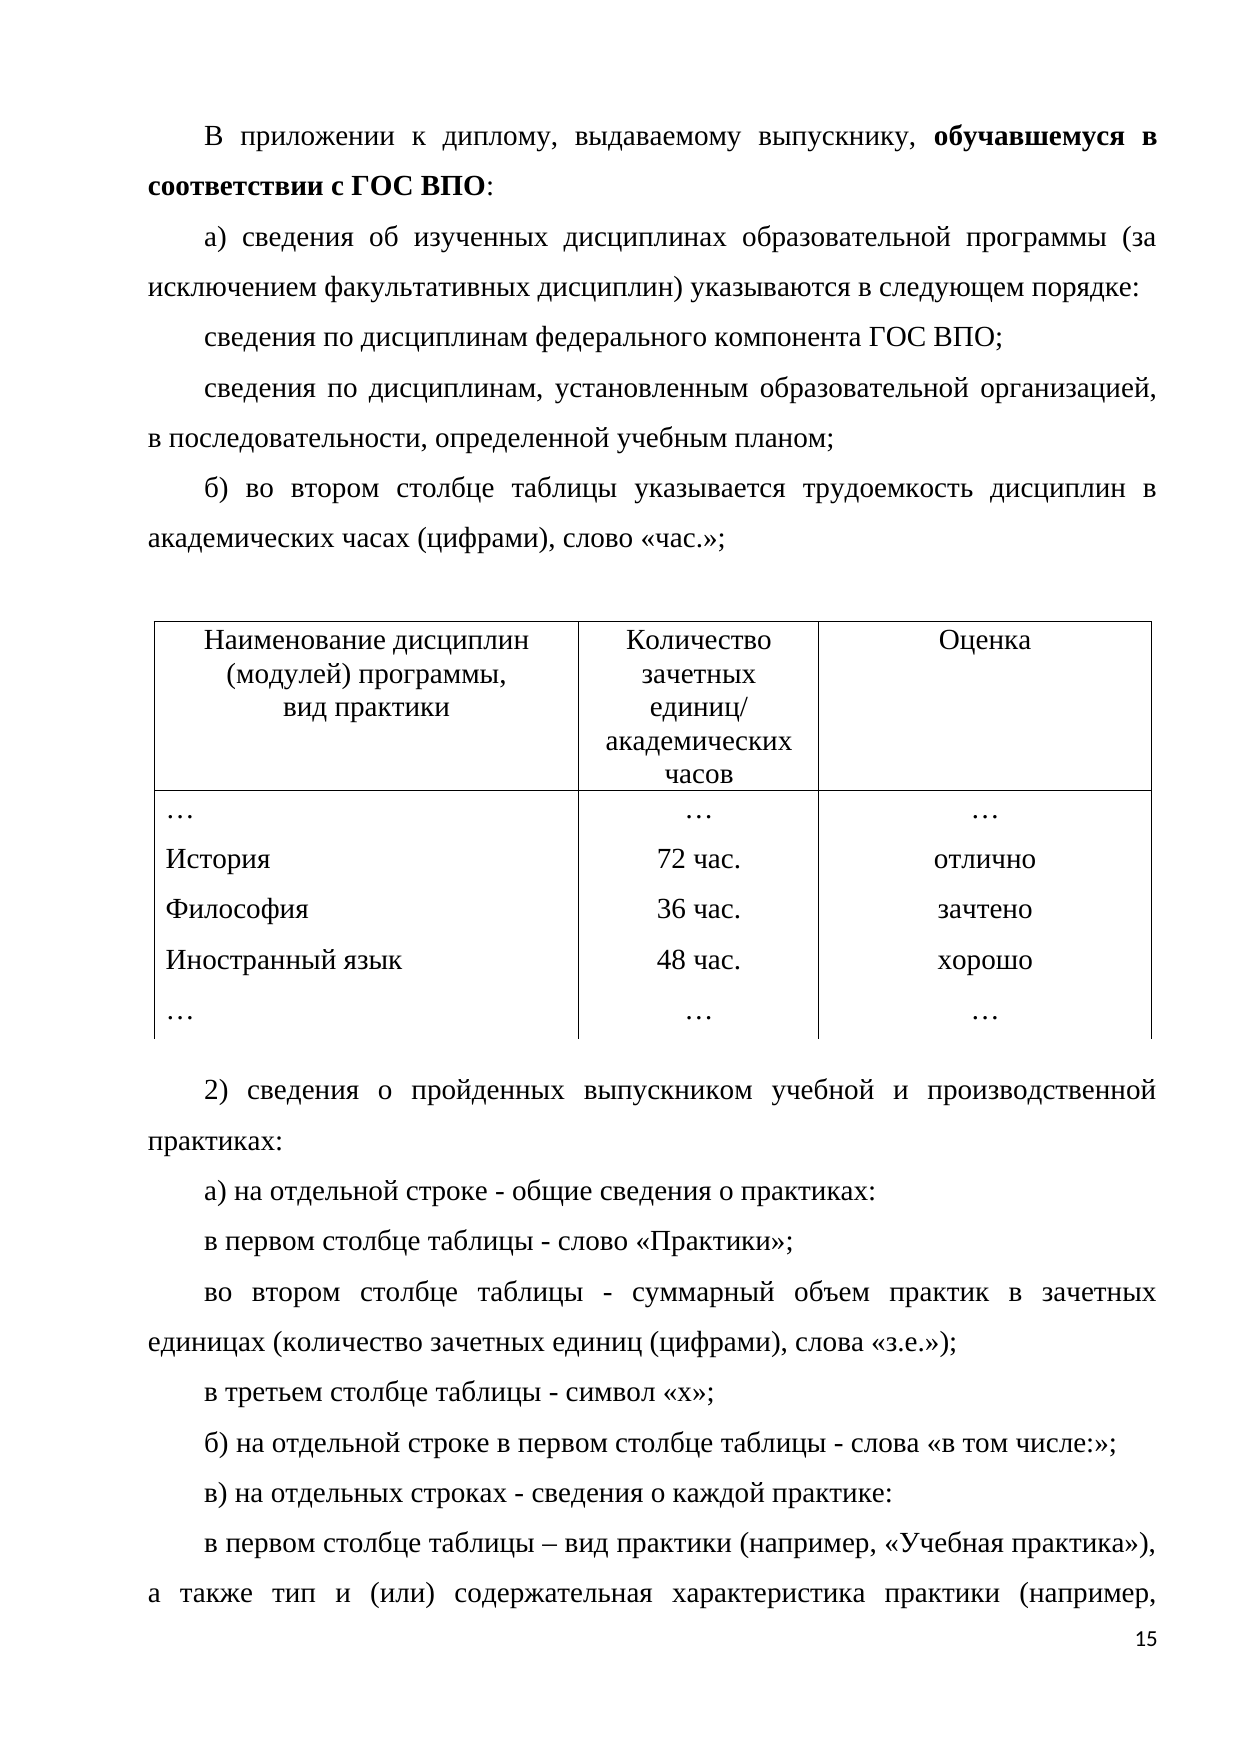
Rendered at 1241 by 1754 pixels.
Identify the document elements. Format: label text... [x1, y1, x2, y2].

table_header Оценка [819, 622, 1151, 790]
text во втором столбце таблицы - суммарный объем практик в зачетных единицах (количество зачетных единиц (цифрами), слова «з.е.»); [148, 1274, 1157, 1358]
table_cell … 72 час. 36 час. 48 час. … [579, 791, 818, 1039]
text сведения по дисциплинам федерального компонента ГОС ВПО; [148, 319, 1157, 353]
text б) во втором столбце таблицы указывается трудоемкость дисциплин в академических часах (цифрами), слово «час.»; [148, 470, 1157, 554]
text а) сведения об изученных дисциплинах образовательной программы (за исключением факультативных дисциплин) указываются в следующем порядке: [148, 219, 1157, 303]
table_cell … отлично зачтено хорошо … [819, 791, 1151, 1039]
text в) на отдельных строках - сведения о каждой практике: [148, 1475, 1157, 1508]
table_header Количество зачетных единиц/ академических часов [579, 622, 818, 790]
text в третьем столбце таблицы - символ «x»; [148, 1374, 1157, 1408]
text а) на отдельной строке - общие сведения о практиках: [148, 1173, 1157, 1207]
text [148, 1525, 1157, 1609]
table_header Наименование дисциплин (модулей) программы, вид практики [155, 622, 578, 790]
table_cell … История Философия Иностранный язык … [155, 791, 578, 1039]
text 2) сведения о пройденных выпускником учебной и производственной практиках: [148, 1072, 1157, 1156]
text сведения по дисциплинам, установленным образовательной организацией, в последовательности, определенной учебным планом; [148, 370, 1157, 453]
text в первом столбце таблицы - слово «Практики»; [148, 1223, 1157, 1257]
text В приложении к диплому, выдаваемому выпускнику, обучавшемуся в соответствии с ГОС ВПО: [148, 118, 1157, 202]
text б) на отдельной строке в первом столбце таблицы - слова «в том числе:»; [148, 1425, 1157, 1458]
